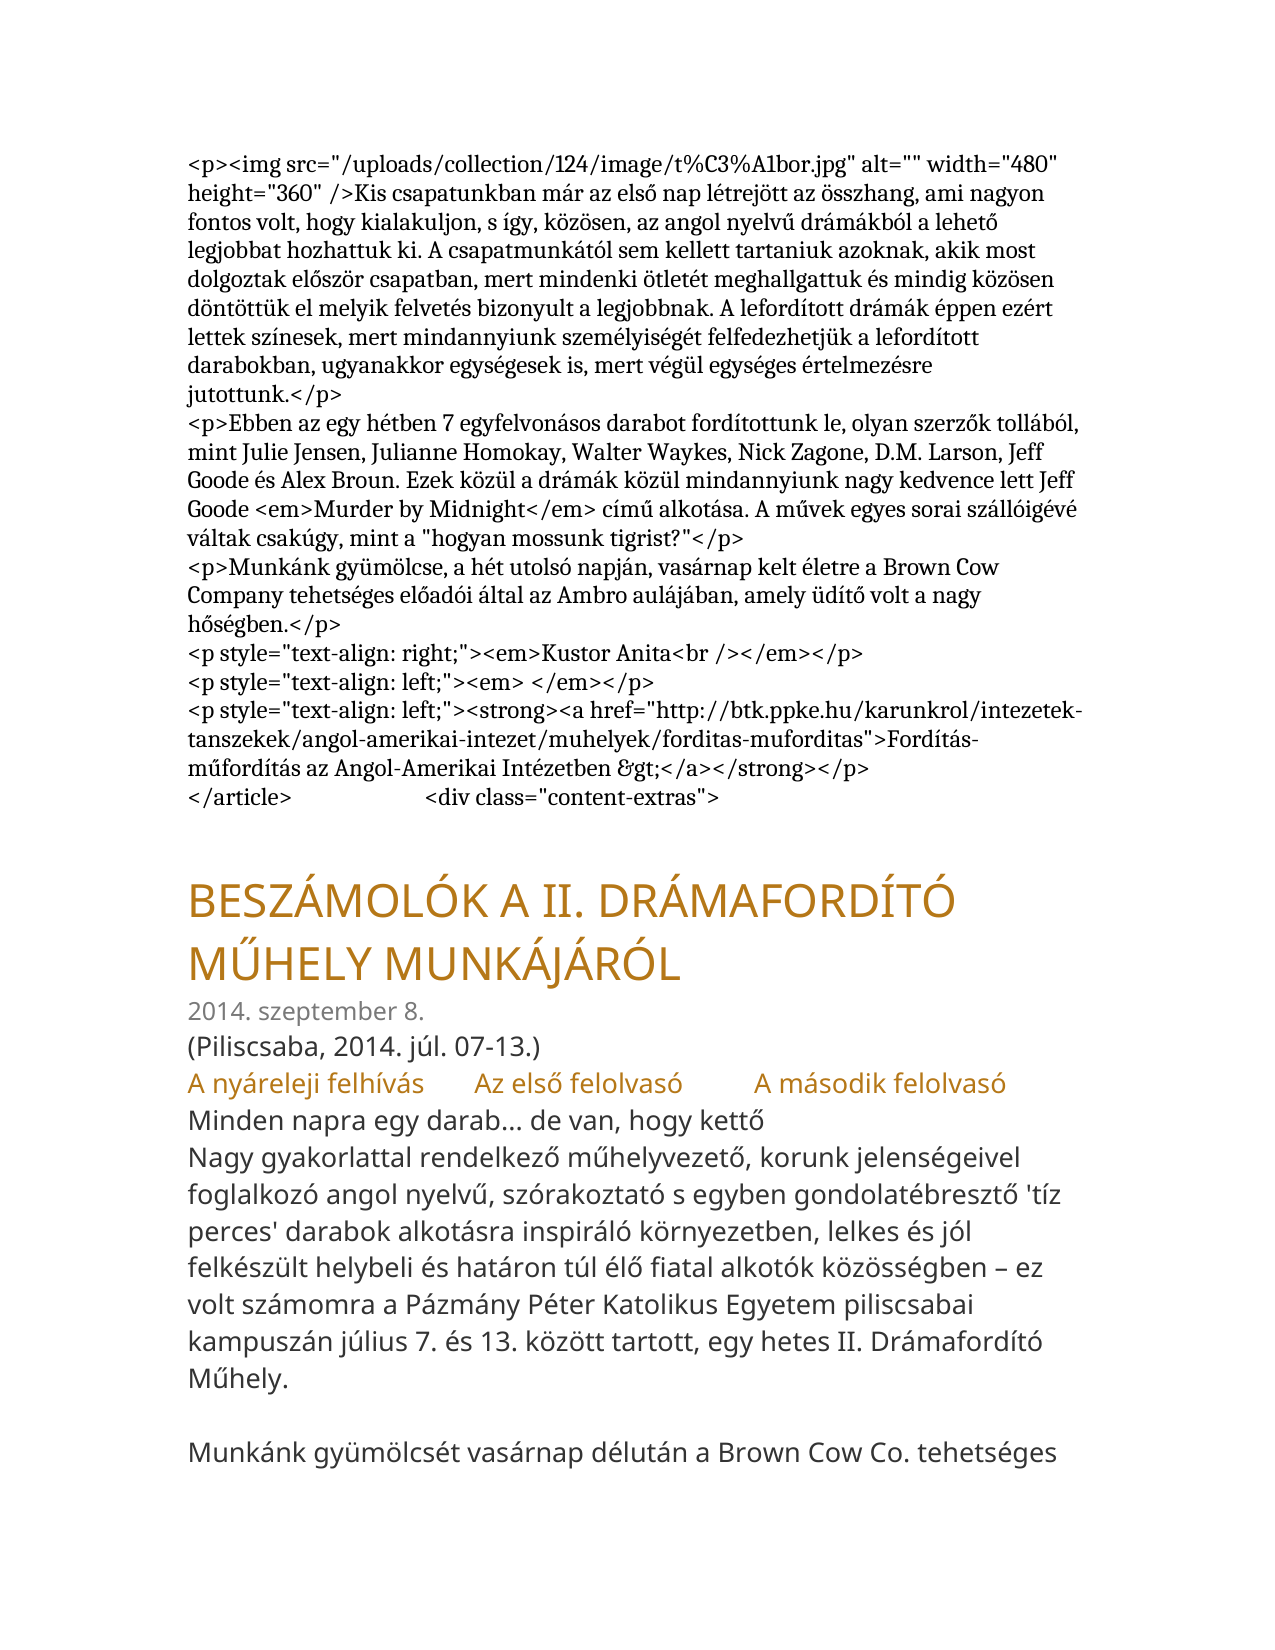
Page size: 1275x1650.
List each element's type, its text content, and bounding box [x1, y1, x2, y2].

text <p style="text-align: left;"><strong><a href="http://btk.ppke.hu/karunkrol/intezetek-tanszekek/angol-amerikai-intezet/muhelyek/forditas-muforditas">Fordítás-műfordítás az Angol-Amerikai Intézetben &gt;</a></strong></p> [187, 696, 1087, 782]
text </article> <div class="content-extras"> [187, 782, 1087, 811]
text <p>Ebben az egy hétben 7 egyfelvonásos darabot fordítottunk le, olyan szerzők tollából, mint Julie Jensen, Julianne Homokay, Walter Waykes, Nick Zagone, D.M. Larson, Jeff Goode és Alex Broun. Ezek közül a drámák közül mindannyiunk nagy kedvence lett Jeff Goode <em>Murder by Midnight</em> című alkotása. A művek egyes sorai szállóigévé váltak csakúgy, mint a "hogyan mossunk tigrist?"</p> [187, 409, 1087, 552]
text (Piliscsaba, 2014. júl. 07-13.) [187, 1028, 1087, 1064]
text A nyáreleji felhívás Az első felolvasó A második felolvasó [187, 1064, 1087, 1101]
text <p style="text-align: right;"><em>Kustor Anita<br /></em></p> [187, 639, 1087, 667]
text 2014. szeptember 8. [187, 993, 1087, 1028]
text <p>Munkánk gyümölcse, a hét utolsó napján, vasárnap kelt életre a Brown Cow Company tehetséges előadói által az Ambro aulájában, amely üdítő volt a nagy hőségben.</p> [187, 552, 1087, 639]
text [187, 1433, 1087, 1470]
text <p style="text-align: left;"><em> </em></p> [187, 667, 1087, 696]
text Nagy gyakorlattal rendelkező műhelyvezető, korunk jelenségeivel foglalkozó angol nyelvű, szórakoztató s egyben gondolatébresztő 'tíz perces' darabok alkotásra inspiráló környezetben, lelkes és jól felkészült helybeli és határon túl élő fiatal alkotók közösségben – ez volt számomra a Pázmány Péter Katolikus Egyetem piliscsabai kampuszán július 7. és 13. között tartott, egy hetes II. Drámafordító Műhely. [187, 1138, 1087, 1396]
text BESZÁMOLÓK A II. DRÁMAFORDÍTÓ MŰHELY MUNKÁJÁRÓL [187, 869, 1087, 993]
text Minden napra egy darab... de van, hogy kettő [187, 1101, 1087, 1138]
text <p><img src="/uploads/collection/124/image/t%C3%A1bor.jpg" alt="" width="480" height="360" />Kis csapatunkban már az első nap létrejött az összhang, ami nagyon fontos volt, hogy kialakuljon, s így, közösen, az angol nyelvű drámákból a lehető legjobbat hozhattuk ki. A csapatmunkától sem kellett tartaniuk azoknak, akik most dolgoztak először csapatban, mert mindenki ötletét meghallgattuk és mindig közösen döntöttük el melyik felvetés bizonyult a legjobbnak. A lefordított drámák éppen ezért lettek színesek, mert mindannyiunk személyiségét felfedezhetjük a lefordított darabokban, ugyanakkor egységesek is, mert végül egységes értelmezésre jutottunk.</p> [187, 150, 1087, 409]
